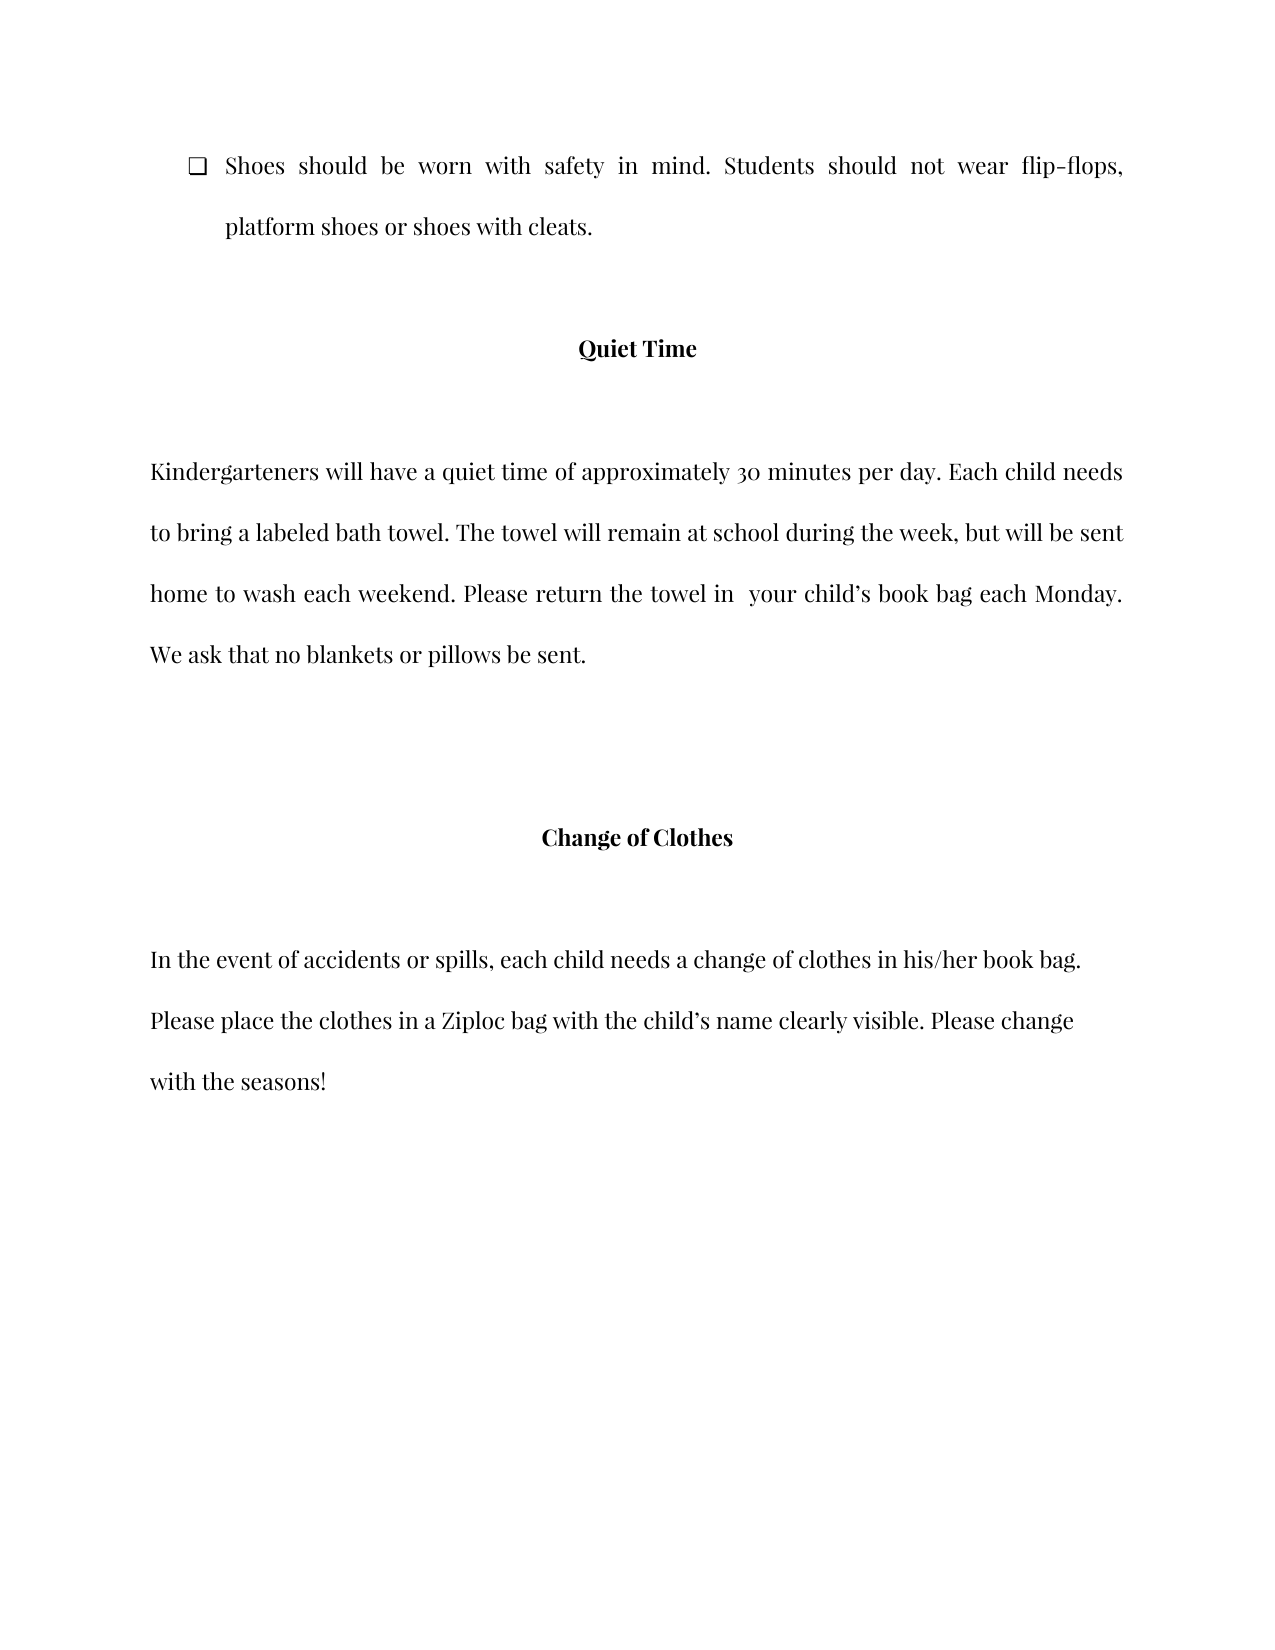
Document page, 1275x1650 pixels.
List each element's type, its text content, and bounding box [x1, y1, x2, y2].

text Kindergarteners will have a quiet time of approximately 30 minutes per day. Each child needs to bring a labeled bath towel. The towel will remain at school during the week, but will be sent home to wash each weekend. Please return the towel in your child’s book bag each Monday. We ask that no blankets or pillows be sent. [150, 455, 1125, 669]
text Quiet Time [150, 333, 1125, 364]
text Change of Clothes [150, 821, 1125, 852]
list Shoes should be worn with safety in mind. Students should not wear flip-flops, platform shoes or shoes with cleats. [187, 150, 1125, 242]
text In the event of accidents or spills, each child needs a change of clothes in his/her book bag. Please place the clothes in a Ziploc bag with the child’s name clearly visible. Please change with the seasons! [150, 943, 1125, 1096]
